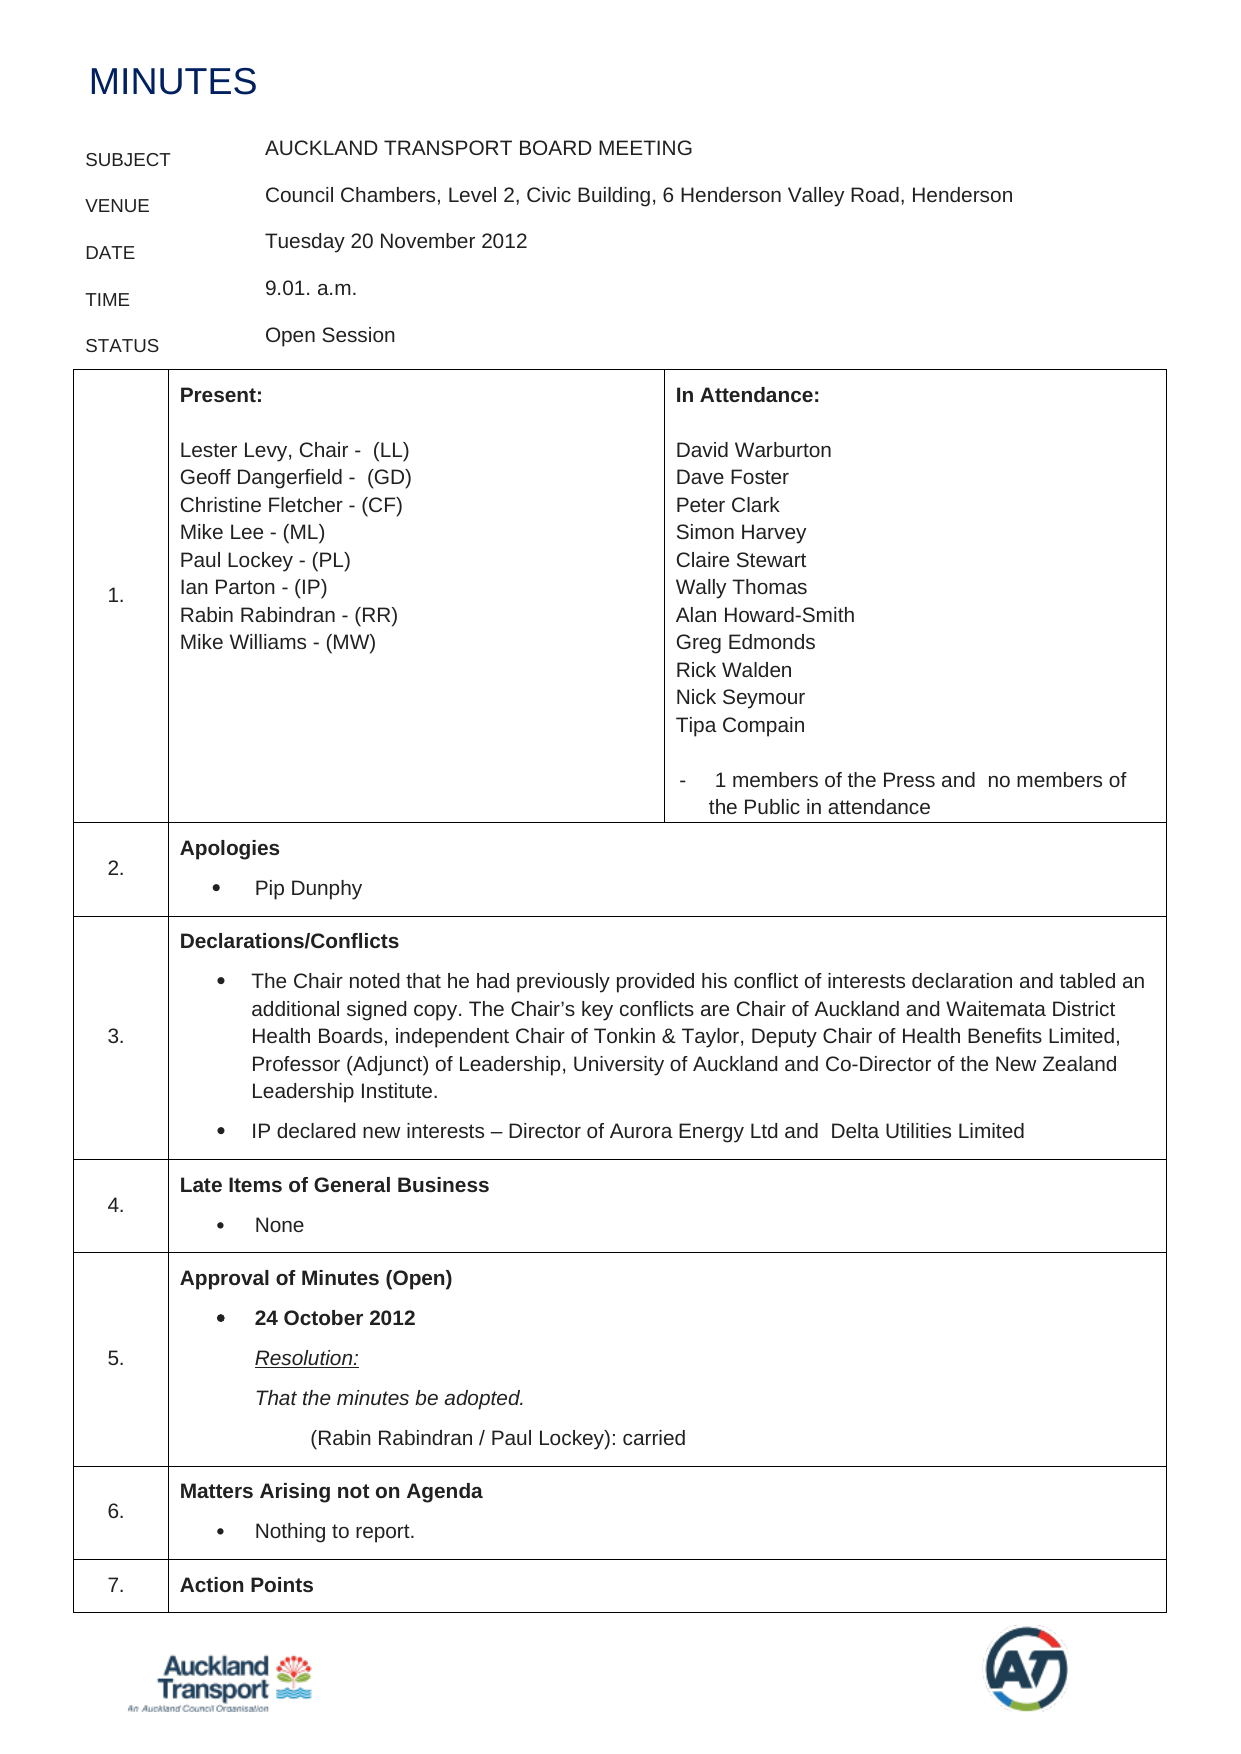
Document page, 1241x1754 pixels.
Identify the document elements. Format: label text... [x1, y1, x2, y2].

table_cell Declarations/Conflicts The Chair noted that he had previously provided his conflict of interests declaration and tabled an additional signed copy. The Chair’s key conflicts are Chair of Auckland and Waitemata District Health Boards, independent Chair of Tonkin & Taylor, Deputy Chair of Health Benefits Limited, Professor (Adjunct) of Leadership, University of Auckland and Co-Director of the New Zealand Leadership Institute. IP declared new interests – Director of Aurora Energy Ltd and Delta Utilities Limited [169, 917, 1166, 1159]
table_cell Late Items of General Business None [169, 1160, 1166, 1252]
table_cell status [74, 310, 253, 369]
table_cell Apologies Pip Dunphy [169, 823, 1166, 916]
table_cell time [74, 264, 253, 310]
table_cell venue [74, 170, 253, 217]
table_cell 4. [74, 1160, 168, 1252]
table_cell 1. [74, 370, 168, 822]
table_cell In Attendance: David Warburton Dave Foster Peter Clark Simon Harvey Claire Stewart Wally Thomas Alan Howard-Smith Greg Edmonds Rick Walden Nick Seymour Tipa Compain 1 members of the Press and no members of the Public in attendance [665, 370, 1166, 822]
table_cell Tuesday 20 November 2012 [254, 217, 1167, 263]
table_header subject [74, 124, 253, 170]
table_cell 9.01. a.m. [254, 264, 1167, 310]
table_cell 2. [74, 823, 168, 916]
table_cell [169, 1560, 1166, 1612]
table_cell Open Session [254, 310, 1167, 369]
table_cell Matters Arising not on Agenda Nothing to report. [169, 1467, 1166, 1559]
table_cell date [74, 217, 253, 263]
table_cell 6. [74, 1467, 168, 1559]
table_header AUCKLAND TRANSPORT BOARD MEETING [254, 124, 1167, 170]
table_cell 7. [74, 1560, 168, 1612]
table_cell 3. [74, 917, 168, 1159]
table_cell Approval of Minutes (Open) 24 October 2012 Resolution: That the minutes be adopted. (Rabin Rabindran / Paul Lockey): carried [169, 1253, 1166, 1466]
table_cell Council Chambers, Level 2, Civic Building, 6 Henderson Valley Road, Henderson [254, 170, 1167, 217]
table_cell 5. [74, 1253, 168, 1466]
table_cell Present: Lester Levy, Chair - (LL) Geoff Dangerfield - (GD) Christine Fletcher - (CF) Mike Lee - (ML) Paul Lockey - (PL) Ian Parton - (IP) Rabin Rabindran - (RR) Mike Williams - (MW) [169, 370, 664, 822]
